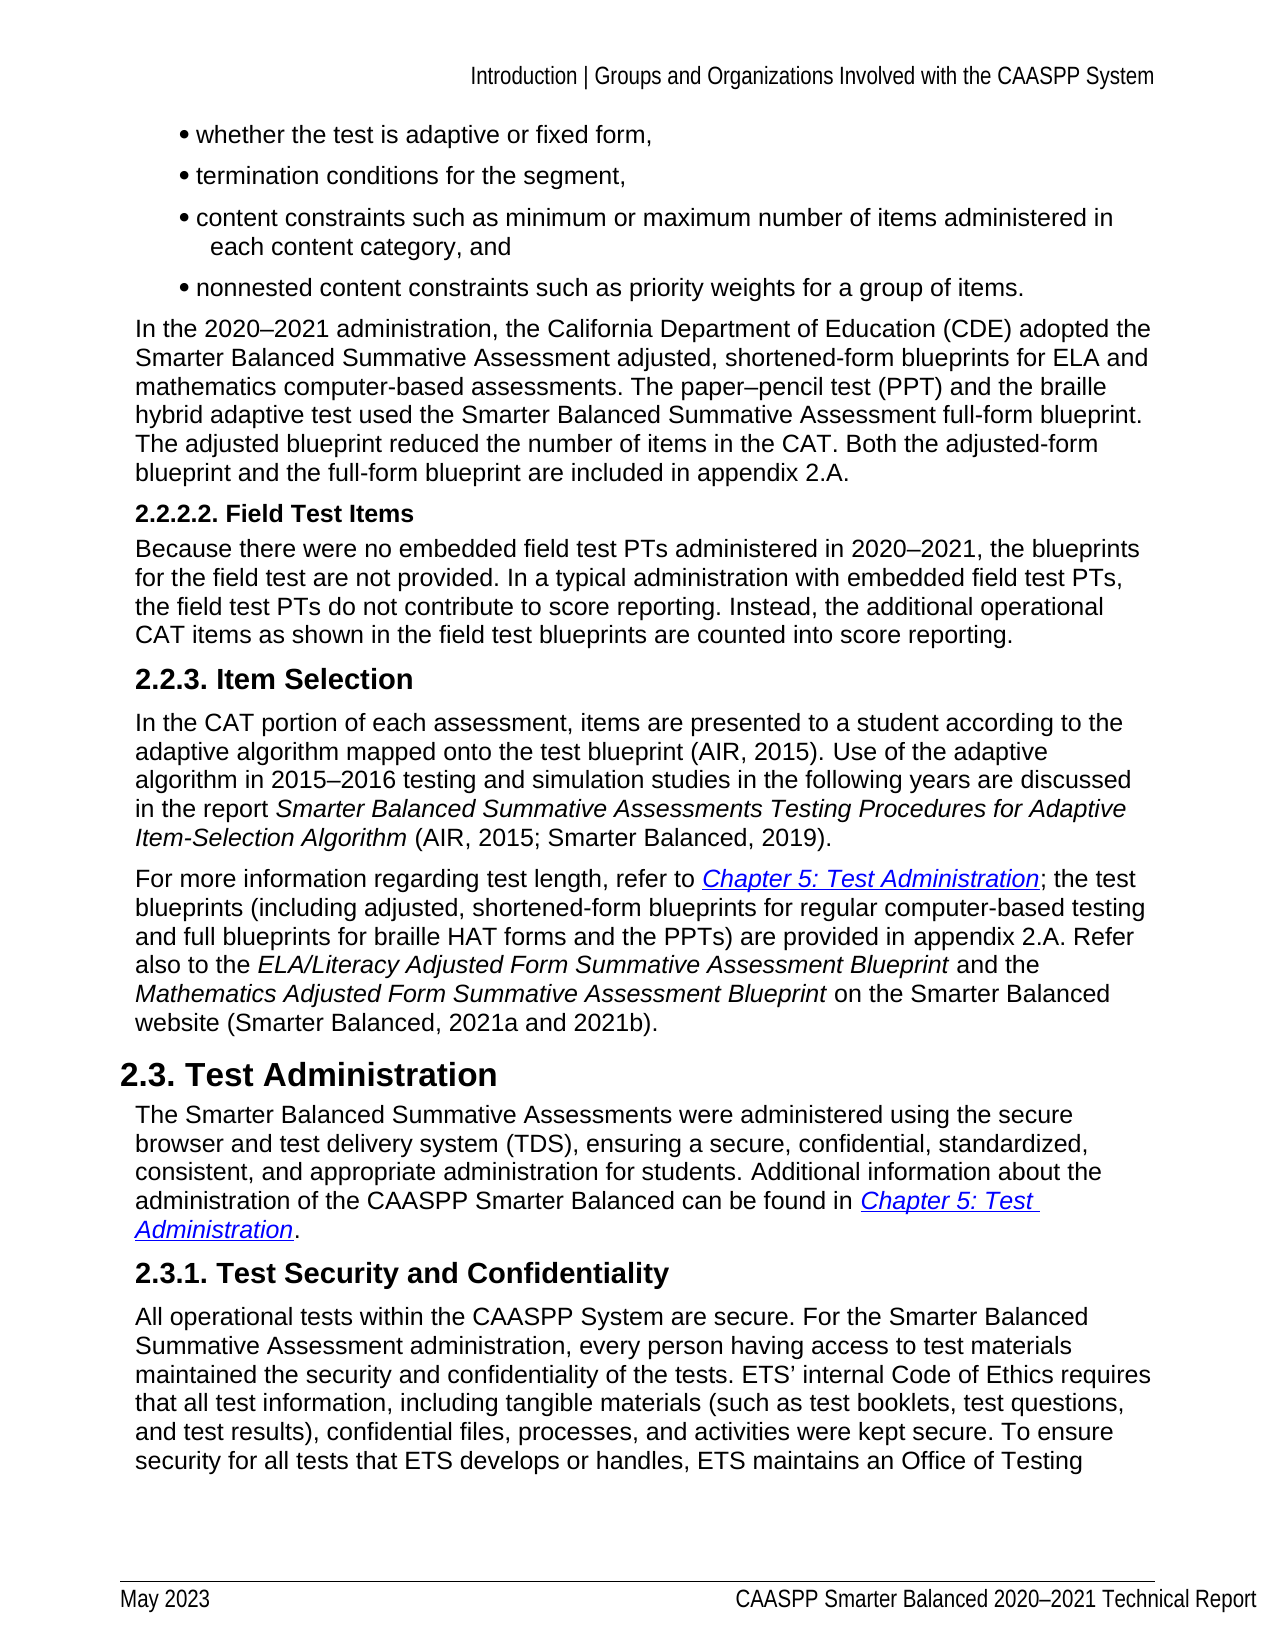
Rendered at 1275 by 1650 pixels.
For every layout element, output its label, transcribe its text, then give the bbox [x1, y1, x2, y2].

text In the 2020–2021 administration, the California Department of Education (CDE) adopted the Smarter Balanced Summative Assessment adjusted, shortened-form blueprints for ELA and mathematics computer-based assessments. The paper–pencil test (PPT) and the braille hybrid adaptive test used the Smarter Balanced Summative Assessment full-form blueprint. The adjusted blueprint reduced the number of items in the CAT. Both the adjusted-form blueprint and the full-form blueprint are included in appendix 2.A. [135, 314, 1155, 487]
text whether the test is adaptive or fixed form, [180, 120, 1155, 149]
subtitle Field Test Items [135, 499, 1155, 528]
text The Smarter Balanced Summative Assessments were administered using the secure browser and test delivery system (TDS), ensuring a secure, confidential, standardized, consistent, and appropriate administration for students. Additional information about the administration of the CAASPP Smarter Balanced can be found in Chapter 5: Test Administration. [135, 1100, 1155, 1244]
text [135, 1302, 1155, 1475]
text In the CAT portion of each assessment, items are presented to a student according to the adaptive algorithm mapped onto the test blueprint (AIR, 2015). Use of the adaptive algorithm in 2015–2016 testing and simulation studies in the following years are discussed in the report Smarter Balanced Summative Assessments Testing Procedures for Adaptive Item-Selection Algorithm (AIR, 2015; Smarter Balanced, 2019). [135, 708, 1155, 851]
text Because there were no embedded field test PTs administered in 2020–2021, the blueprints for the field test are not provided. In a typical administration with embedded field test PTs, the field test PTs do not contribute to score reporting. Instead, the additional operational CAT items as shown in the field test blueprints are counted into score reporting. [135, 534, 1155, 649]
text content constraints such as minimum or maximum number of items administered in each content category, and [180, 203, 1155, 260]
subtitle Test Administration [120, 1055, 1155, 1094]
text nonnested content constraints such as priority weights for a group of items. [180, 273, 1155, 302]
subtitle Item Selection [135, 662, 1155, 695]
text For more information regarding test length, refer to Chapter 5: Test Administration; the test blueprints (including adjusted, shortened-form blueprints for regular computer-based testing and full blueprints for braille HAT forms and the PPTs) are provided in appendix 2.A. Refer also to the ELA/Literacy Adjusted Form Summative Assessment Blueprint and the Mathematics Adjusted Form Summative Assessment Blueprint on the Smarter Balanced website (Smarter Balanced, 2021a and 2021b). [135, 864, 1155, 1036]
subtitle Test Security and Confidentiality [135, 1256, 1155, 1290]
text termination conditions for the segment, [180, 161, 1155, 190]
